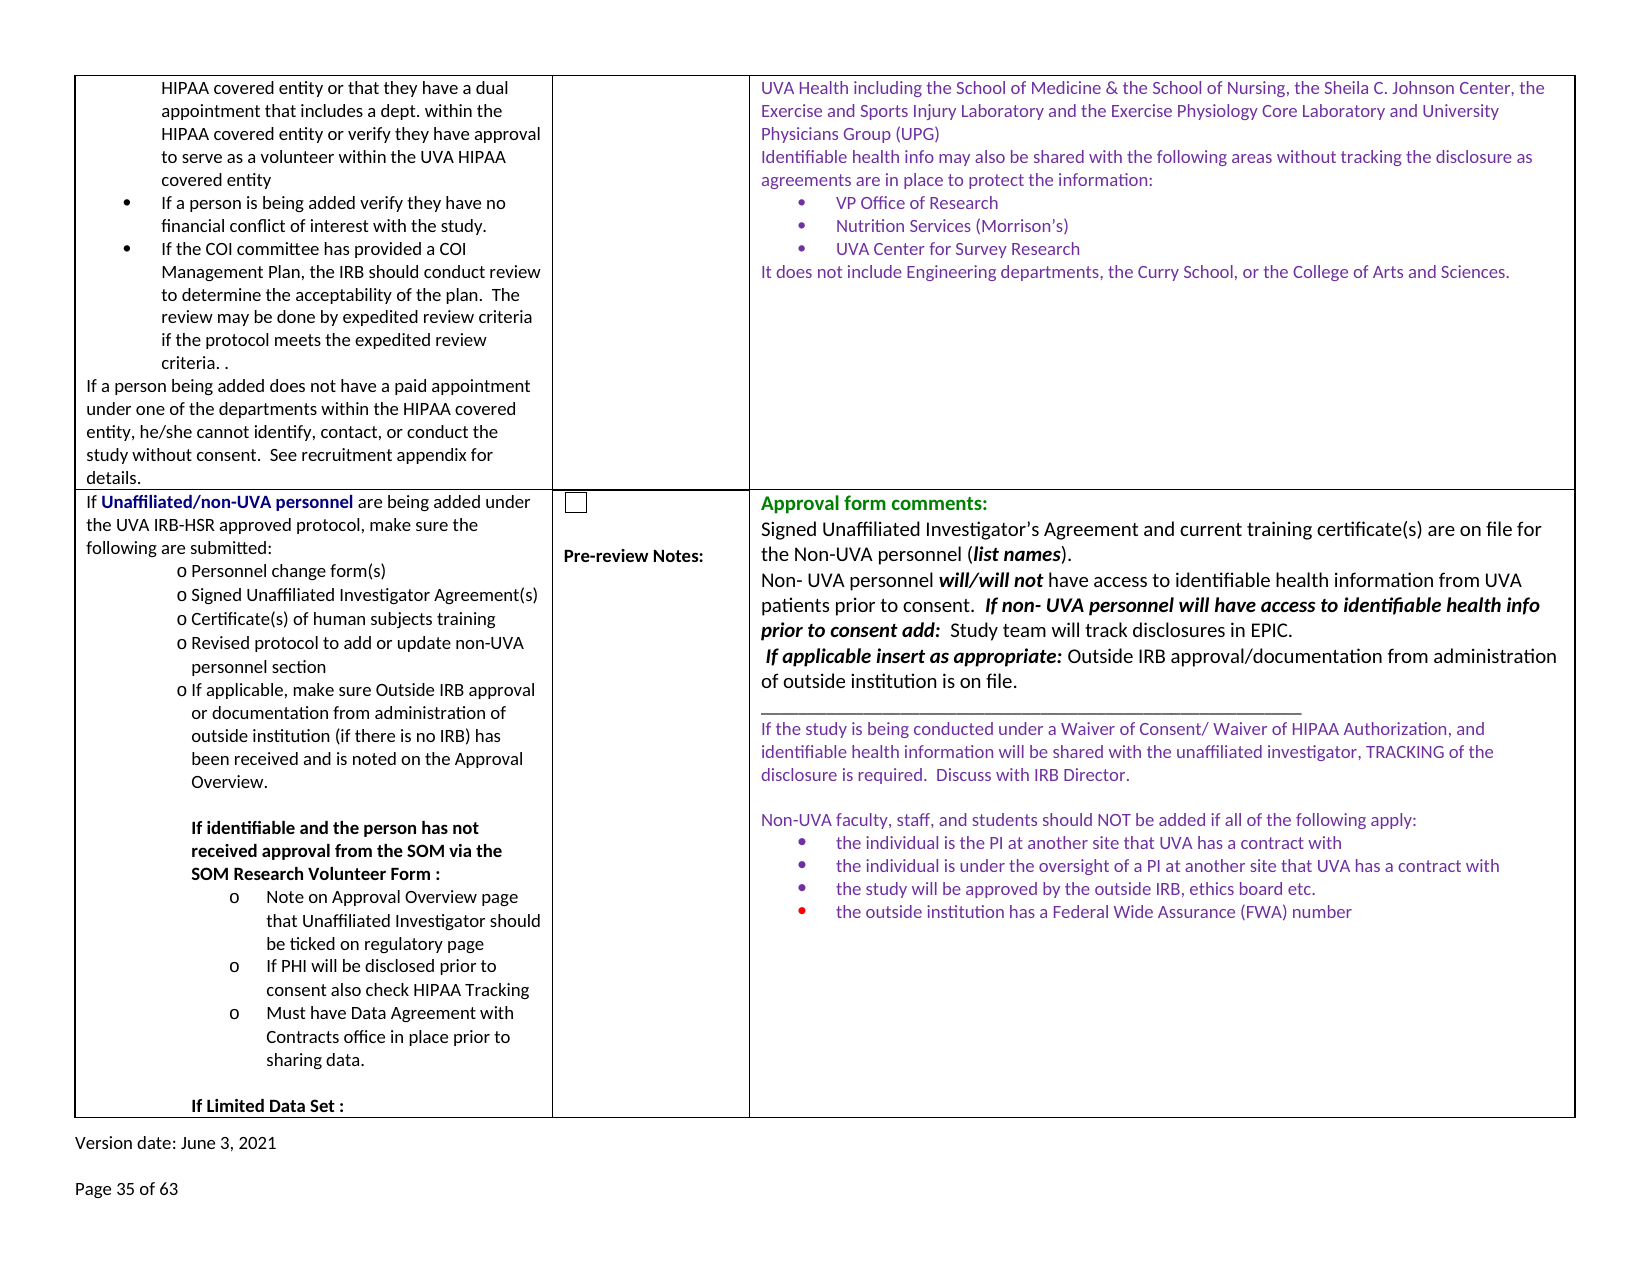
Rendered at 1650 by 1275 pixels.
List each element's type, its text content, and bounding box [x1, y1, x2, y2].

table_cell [76, 76, 552, 489]
table_cell Pre-review Notes: [553, 491, 749, 1117]
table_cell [750, 76, 1574, 489]
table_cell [750, 490, 1574, 1117]
table_cell [553, 76, 749, 489]
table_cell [76, 490, 552, 1117]
